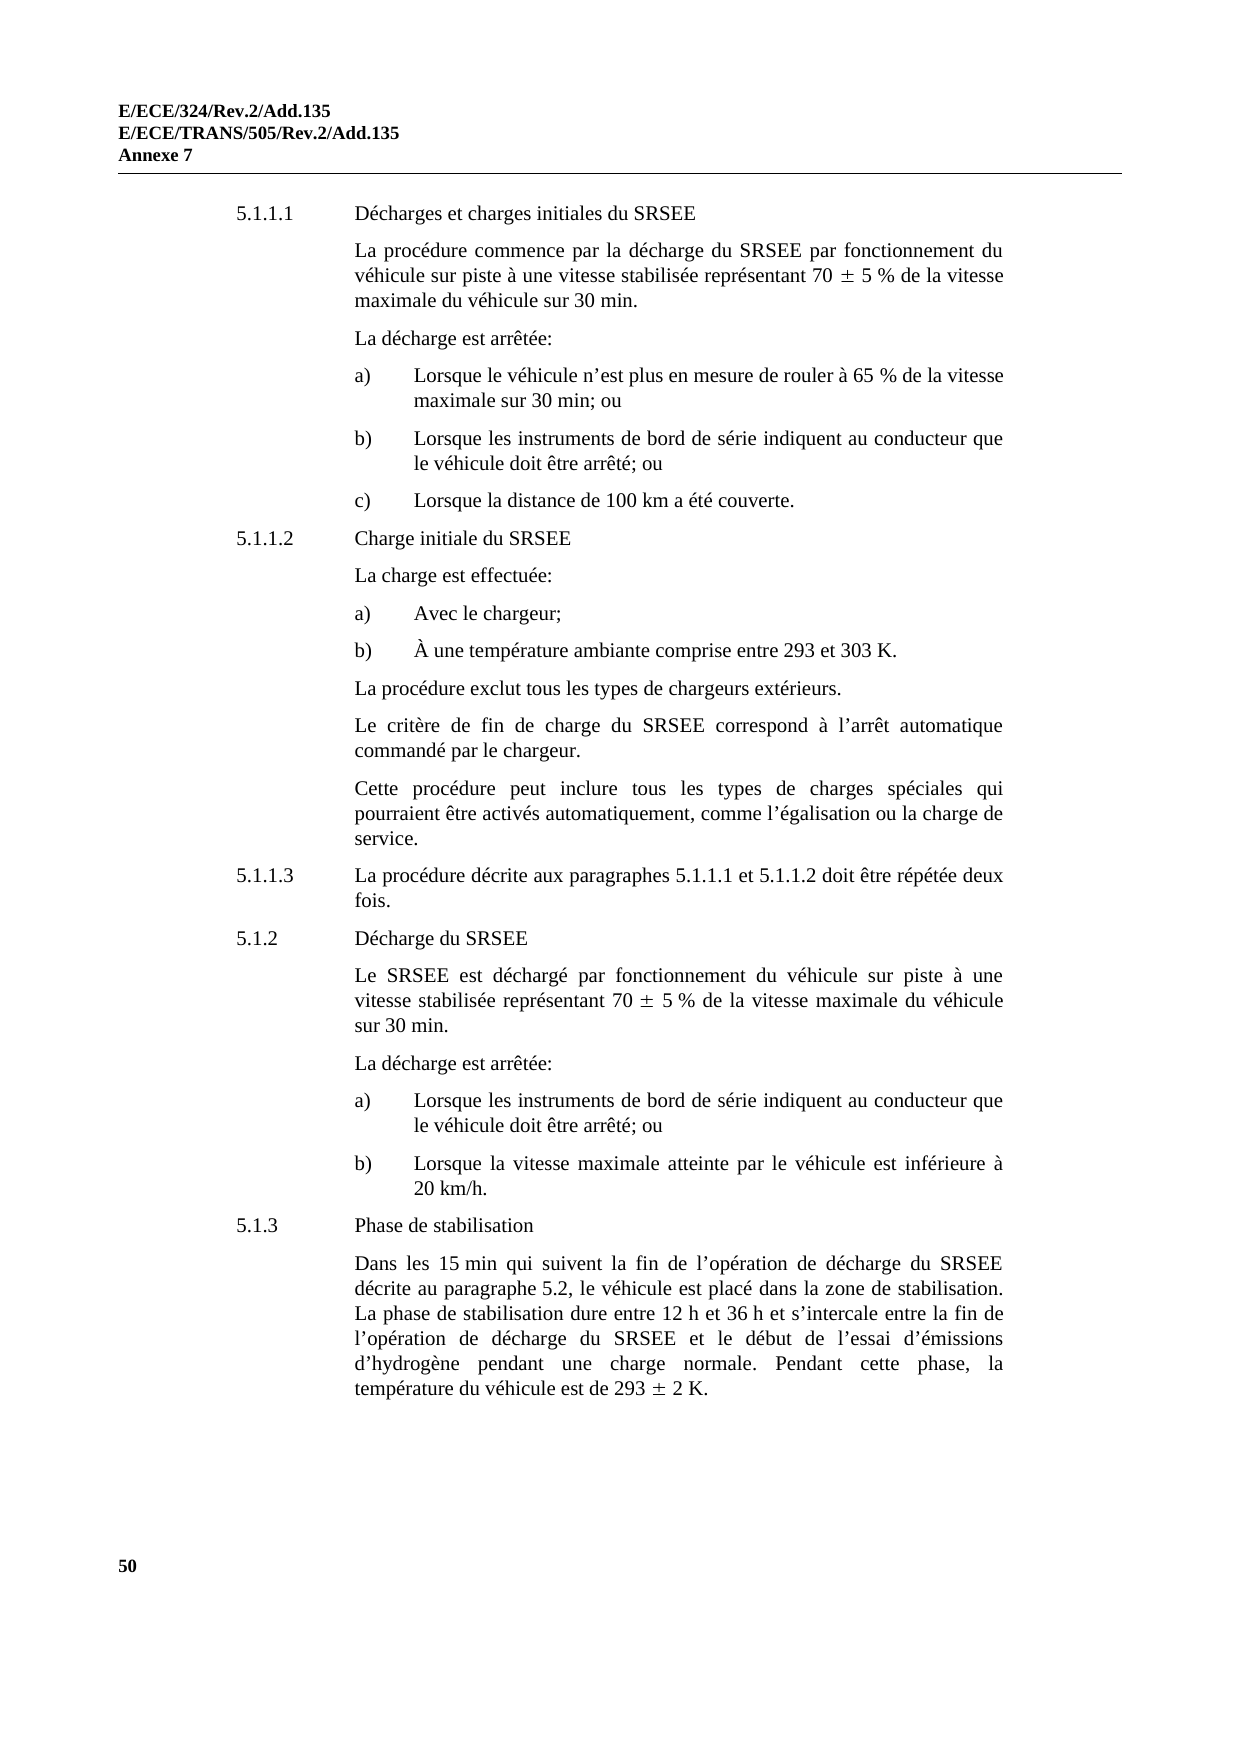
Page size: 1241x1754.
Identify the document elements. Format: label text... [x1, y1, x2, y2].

text 5.1.1.2 Charge initiale du SRSEE [236, 524, 1004, 549]
text b) Lorsque la vitesse maximale atteinte par le véhicule est inférieure à 20 km/h. [354, 1149, 1004, 1199]
text 5.1.1.1 Décharges et charges initiales du SRSEE [236, 199, 1004, 224]
text La charge est effectuée: [354, 562, 1004, 587]
text a) Lorsque les instruments de bord de série indiquent au conducteur que le véhicule doit être arrêté; ou [354, 1087, 1004, 1137]
text c) Lorsque la distance de 100 km a été couverte. [354, 487, 1004, 512]
text a) Avec le chargeur; [354, 599, 1004, 624]
text Cette procédure peut inclure tous les types de charges spéciales qui pourraient être activés automatiquement, comme l’égalisation ou la charge de service. [354, 774, 1004, 849]
text 5.1.1.3 La procédure décrite aux paragraphes 5.1.1.1 et 5.1.1.2 doit être répétée deux fois. [236, 862, 1004, 912]
text La décharge est arrêtée: [354, 324, 1004, 349]
text a) Lorsque le véhicule n’est plus en mesure de rouler à 65 % de la vitesse maximale sur 30 min; ou [354, 362, 1004, 412]
text La décharge est arrêtée: [354, 1049, 1004, 1074]
text La procédure commence par la décharge du SRSEE par fonctionnement du véhicule sur piste à une vitesse stabilisée représentant 70 5 % de la vitesse maximale du véhicule sur 30 min. [354, 237, 1004, 312]
text Le SRSEE est déchargé par fonctionnement du véhicule sur piste à une vitesse stabilisée représentant 70 5 % de la vitesse maximale du véhicule sur 30 min. [354, 962, 1004, 1037]
text b) Lorsque les instruments de bord de série indiquent au conducteur que le véhicule doit être arrêté; ou [354, 424, 1004, 474]
text b) À une température ambiante comprise entre 293 et 303 K. [354, 637, 1004, 662]
text 5.1.2 Décharge du SRSEE [236, 924, 1004, 949]
text 5.1.3 Phase de stabilisation [236, 1212, 1004, 1237]
text Le critère de fin de charge du SRSEE correspond à l’arrêt automatique commandé par le chargeur. [354, 712, 1004, 762]
text Dans les 15 min qui suivent la fin de l’opération de décharge du SRSEE décrite au paragraphe 5.2, le véhicule est placé dans la zone de stabilisation. La phase de stabilisation dure entre 12 h et 36 h et s’intercale entre la fin de l’opération de décharge du SRSEE et le début de l’essai d’émissions d’hydrogène pendant une charge normale. Pendant cette phase, la température du véhicule est de 293 2 K. [354, 1249, 1004, 1399]
text La procédure exclut tous les types de chargeurs extérieurs. [354, 674, 1004, 699]
